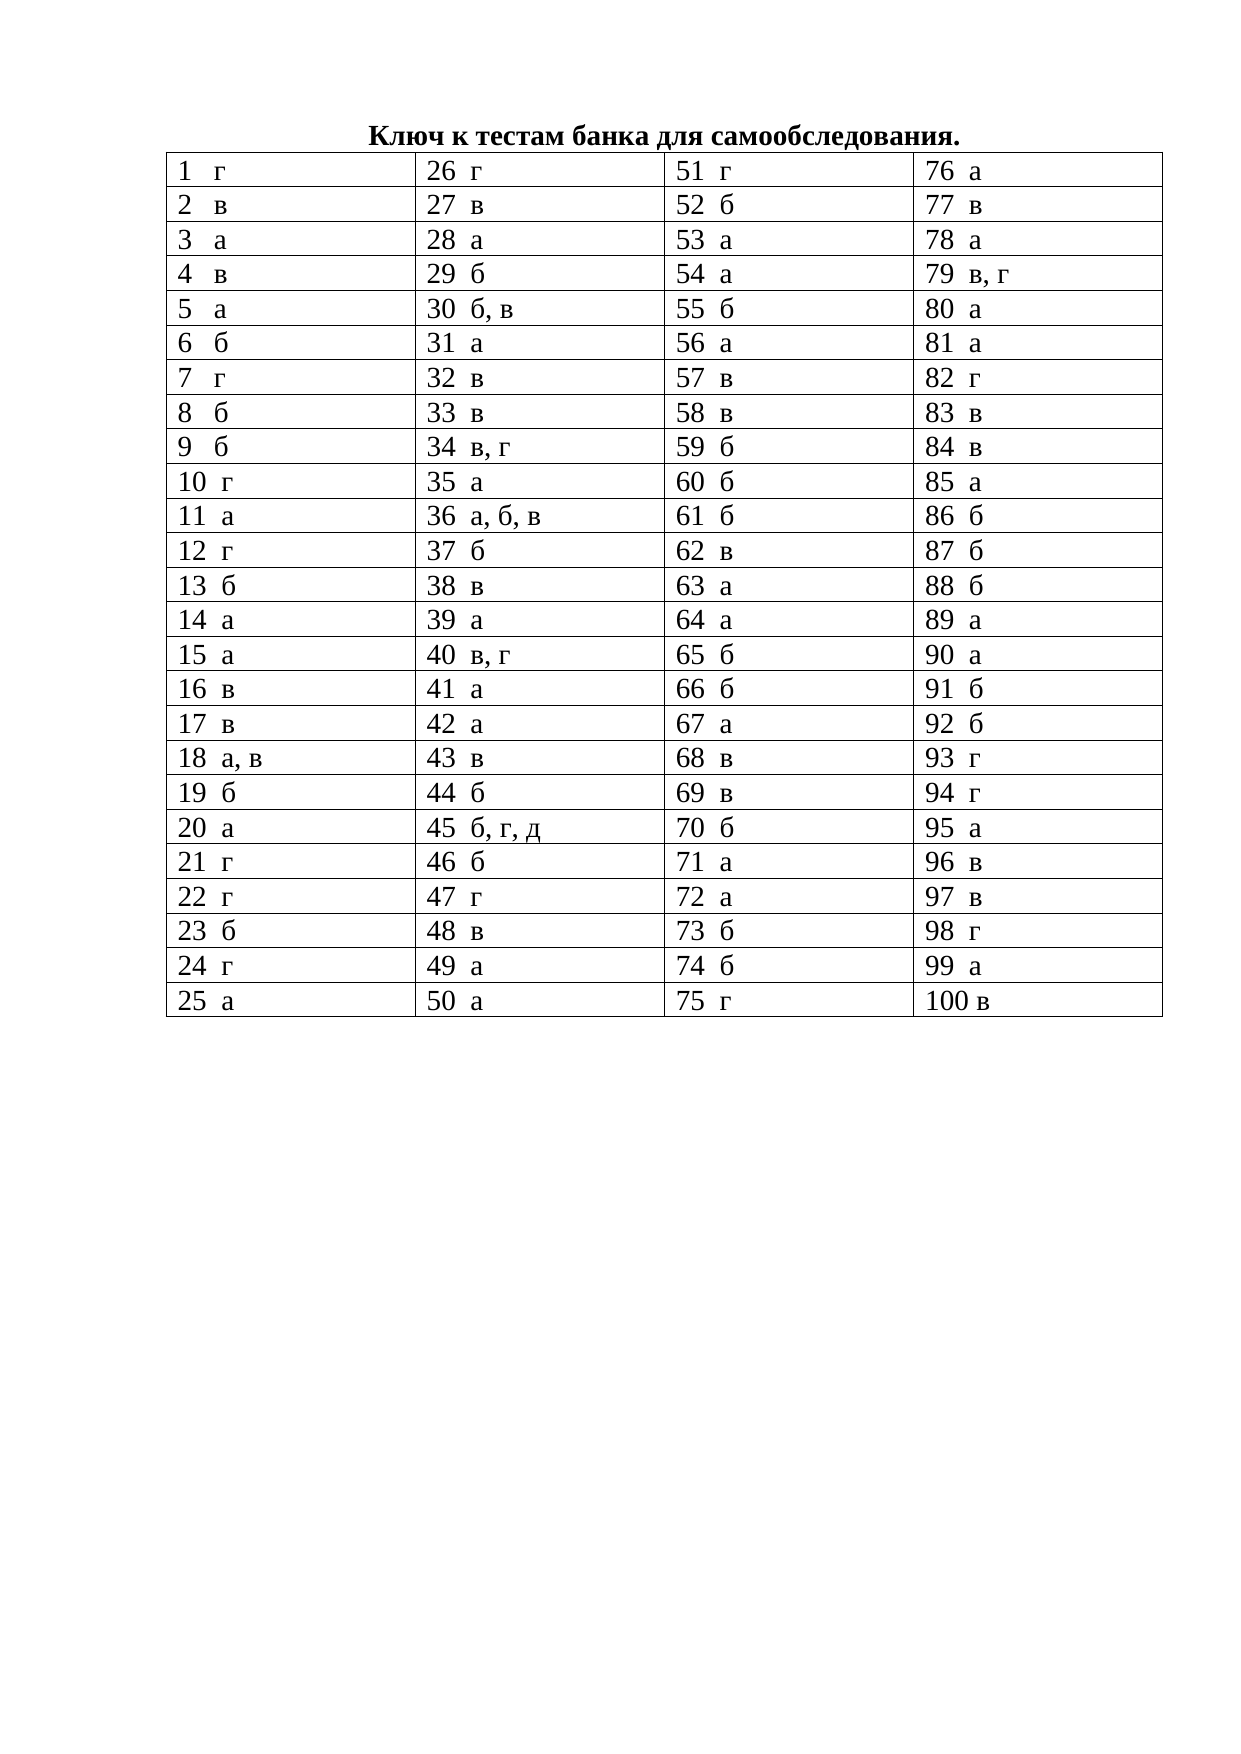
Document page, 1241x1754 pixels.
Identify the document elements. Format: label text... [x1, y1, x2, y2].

table_cell 83 в [914, 395, 1162, 428]
table_cell 17 в [167, 706, 415, 739]
table_cell 9 б [167, 429, 415, 463]
table_cell 50 а [416, 983, 664, 1016]
table_cell 49 а [416, 948, 664, 982]
table_cell 4 в [167, 256, 415, 290]
table_cell 31 а [416, 326, 664, 359]
table_cell 37 б [416, 533, 664, 567]
table_cell 78 а [914, 222, 1162, 255]
table_cell 82 г [914, 360, 1162, 394]
table_cell 58 в [665, 395, 913, 428]
table_cell 34 в, г [416, 429, 664, 463]
table_cell 21 г [167, 844, 415, 878]
table_cell 25 а [167, 983, 415, 1016]
table_cell 42 а [416, 706, 664, 739]
table_cell 99 а [914, 948, 1162, 982]
table_cell 74 б [665, 948, 913, 982]
table_cell 46 б [416, 844, 664, 878]
table_cell 81 а [914, 326, 1162, 359]
table_cell 35 а [416, 464, 664, 497]
table_cell 66 б [665, 671, 913, 705]
table_cell 14 а [167, 602, 415, 636]
table_cell 36 а, б, в [416, 499, 664, 532]
table_cell 79 в, г [914, 256, 1162, 290]
table_cell 33 в [416, 395, 664, 428]
table_cell 52 б [665, 187, 913, 221]
table_cell 3 а [167, 222, 415, 255]
table_cell 71 а [665, 844, 913, 878]
table_cell 60 б [665, 464, 913, 497]
table_cell 15 а [167, 637, 415, 670]
table_cell 72 а [665, 879, 913, 912]
table_cell 53 а [665, 222, 913, 255]
table_cell 95 а [914, 810, 1162, 843]
table_cell 39 а [416, 602, 664, 636]
table_cell 91 б [914, 671, 1162, 705]
table_cell 77 в [914, 187, 1162, 221]
table_cell 2 в [167, 187, 415, 221]
table_cell 85 а [914, 464, 1162, 497]
table_cell 67 а [665, 706, 913, 739]
table_cell 80 а [914, 291, 1162, 324]
table_cell 47 г [416, 879, 664, 912]
table_cell 44 б [416, 775, 664, 809]
table_cell 90 а [914, 637, 1162, 670]
table_cell 61 б [665, 499, 913, 532]
table_cell 43 в [416, 741, 664, 774]
table_cell 63 а [665, 568, 913, 601]
table_cell 41 а [416, 671, 664, 705]
table_cell 86 б [914, 499, 1162, 532]
text Ключ к тестам банка для самообследования. [177, 118, 1152, 152]
table_cell 56 а [665, 326, 913, 359]
table_cell 40 в, г [416, 637, 664, 670]
table_cell 64 а [665, 602, 913, 636]
table_cell 54 а [665, 256, 913, 290]
table_cell 55 б [665, 291, 913, 324]
table_cell 69 в [665, 775, 913, 809]
table_cell 70 б [665, 810, 913, 843]
table_header 1 г [167, 153, 415, 186]
table_cell 45 б, г, д [416, 810, 664, 843]
table_cell 65 б [665, 637, 913, 670]
table_cell 93 г [914, 741, 1162, 774]
table_cell 62 в [665, 533, 913, 567]
table_cell 48 в [416, 914, 664, 947]
table_cell 30 б, в [416, 291, 664, 324]
table_cell 5 а [167, 291, 415, 324]
table_cell 87 б [914, 533, 1162, 567]
table_cell 88 б [914, 568, 1162, 601]
table_cell 11 а [167, 499, 415, 532]
table_header 26 г [416, 153, 664, 186]
table_cell 22 г [167, 879, 415, 912]
table_cell 20 а [167, 810, 415, 843]
table_cell 28 а [416, 222, 664, 255]
table_cell 68 в [665, 741, 913, 774]
table_cell 12 г [167, 533, 415, 567]
table_cell 97 в [914, 879, 1162, 912]
table_cell 38 в [416, 568, 664, 601]
table_header 76 а [914, 153, 1162, 186]
table_cell 8 б [167, 395, 415, 428]
table_cell 23 б [167, 914, 415, 947]
table_cell 32 в [416, 360, 664, 394]
table_cell 92 б [914, 706, 1162, 739]
table_cell 59 б [665, 429, 913, 463]
table_cell 19 б [167, 775, 415, 809]
table_cell 98 г [914, 914, 1162, 947]
table_cell 100 в [914, 983, 1162, 1016]
table_cell 16 в [167, 671, 415, 705]
table_cell 73 б [665, 914, 913, 947]
table_cell 96 в [914, 844, 1162, 878]
table_cell 18 а, в [167, 741, 415, 774]
table_cell 84 в [914, 429, 1162, 463]
table_header 51 г [665, 153, 913, 186]
table_cell 75 г [665, 983, 913, 1016]
table_cell 6 б [167, 326, 415, 359]
table_cell 57 в [665, 360, 913, 394]
table_cell 27 в [416, 187, 664, 221]
table_cell 13 б [167, 568, 415, 601]
table_cell 29 б [416, 256, 664, 290]
table_cell 94 г [914, 775, 1162, 809]
table_cell 89 а [914, 602, 1162, 636]
table_cell 7 г [167, 360, 415, 394]
table_cell 24 г [167, 948, 415, 982]
table_cell 10 г [167, 464, 415, 497]
